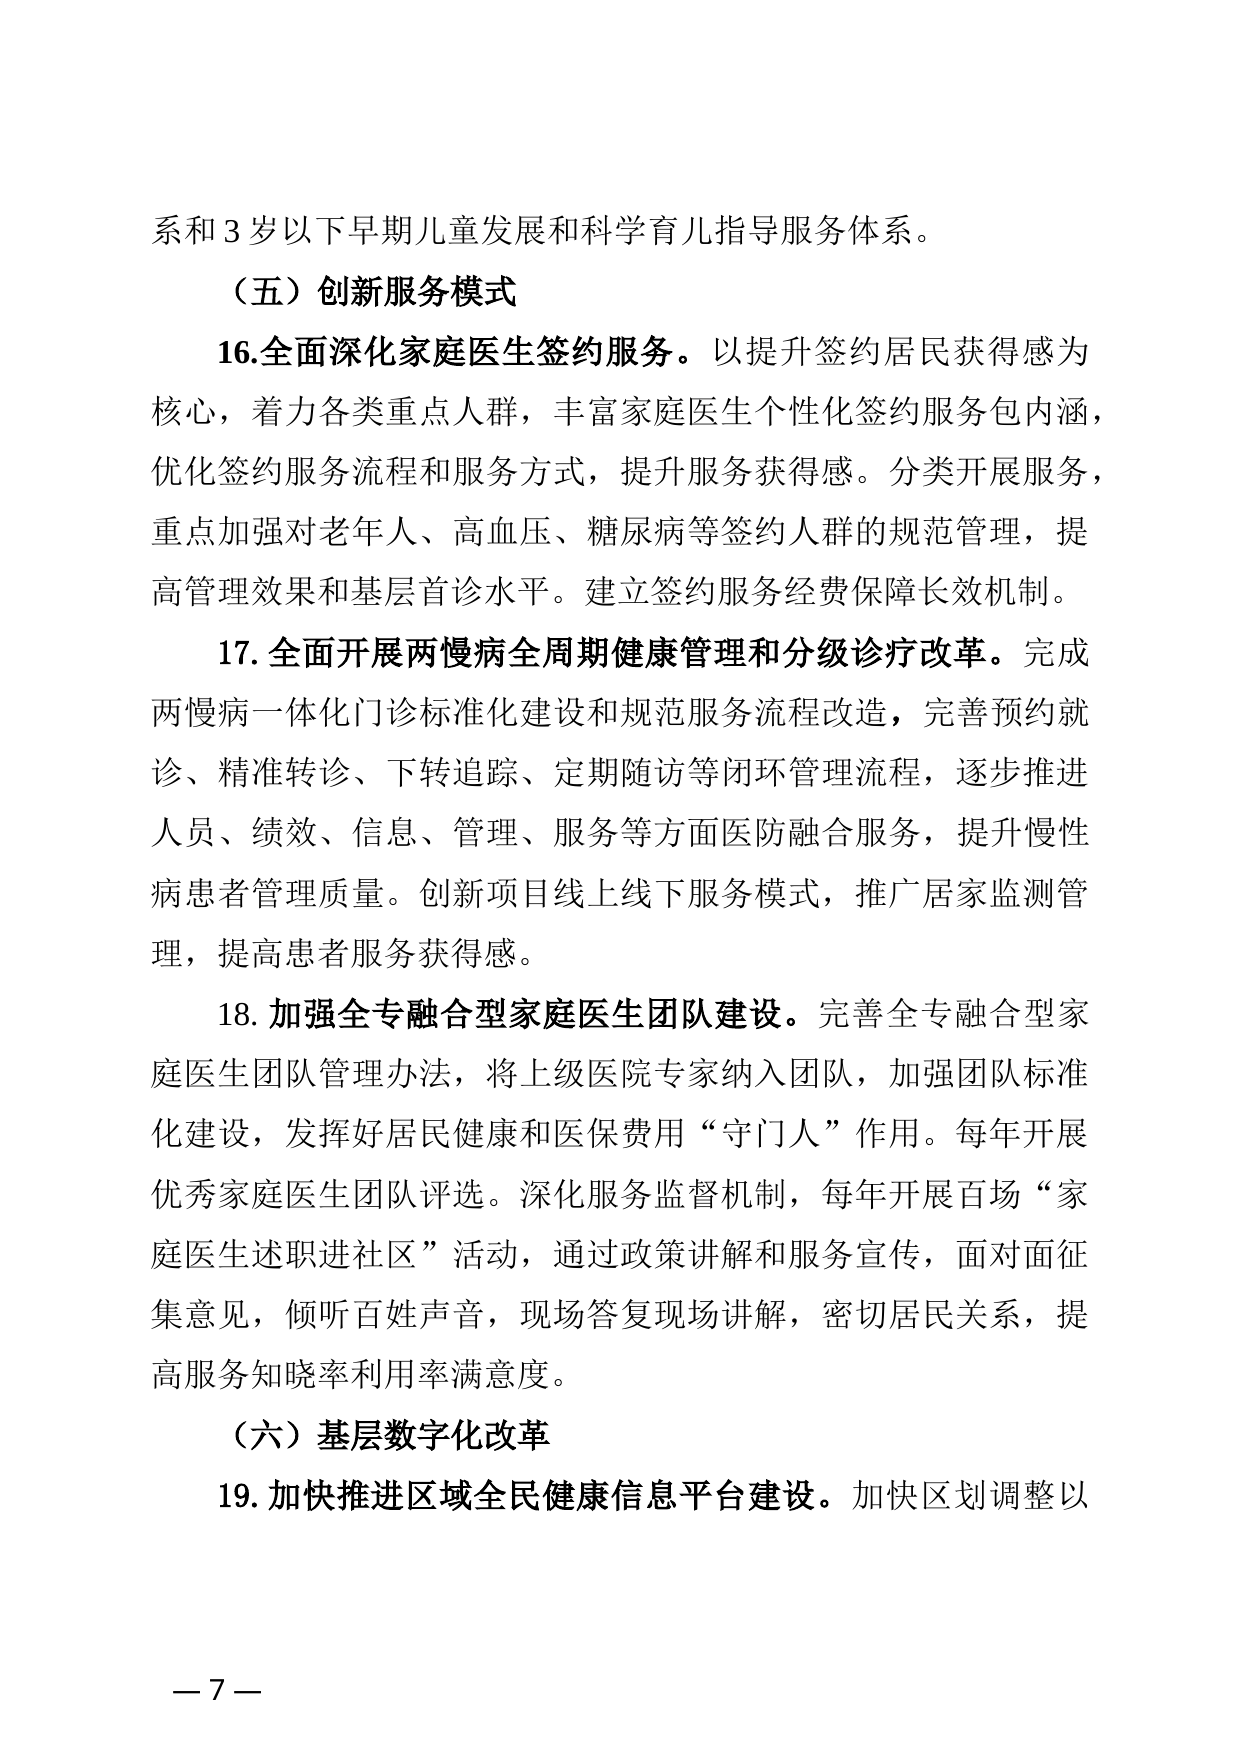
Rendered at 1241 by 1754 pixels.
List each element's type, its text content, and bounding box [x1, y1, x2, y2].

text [150, 1459, 1090, 1519]
text （五）创新服务模式 [150, 255, 1090, 315]
text 16.全面深化家庭医生签约服务。以提升签约居民获得感为核心，着力各类重点人群，丰富家庭医生个性化签约服务包内涵，优化签约服务流程和服务方式，提升服务获得感。分类开展服务，重点加强对老年人、高血压、糖尿病等签约人群的规范管理，提高管理效果和基层首诊水平。建立签约服务经费保障长效机制。 [150, 315, 1090, 616]
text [150, 194, 1090, 255]
text （六）基层数字化改革 [150, 1399, 1090, 1459]
text 17.全面开展两慢病全周期健康管理和分级诊疗改革。完成两慢病一体化门诊标准化建设和规范服务流程改造，完善预约就诊、精准转诊、下转追踪、定期随访等闭环管理流程，逐步推进人员、绩效、信息、管理、服务等方面医防融合服务，提升慢性病患者管理质量。创新项目线上线下服务模式，推广居家监测管理，提高患者服务获得感。 [150, 616, 1090, 977]
text 18. 加强全专融合型家庭医生团队建设。完善全专融合型家庭医生团队管理办法，将上级医院专家纳入团队，加强团队标准化建设，发挥好居民健康和医保费用“守门人”作用。每年开展优秀家庭医生团队评选。深化服务监督机制，每年开展百场“家庭医生述职进社区”活动，通过政策讲解和服务宣传，面对面征集意见，倾听百姓声音，现场答复现场讲解，密切居民关系，提高服务知晓率利用率满意度。 [150, 977, 1090, 1399]
